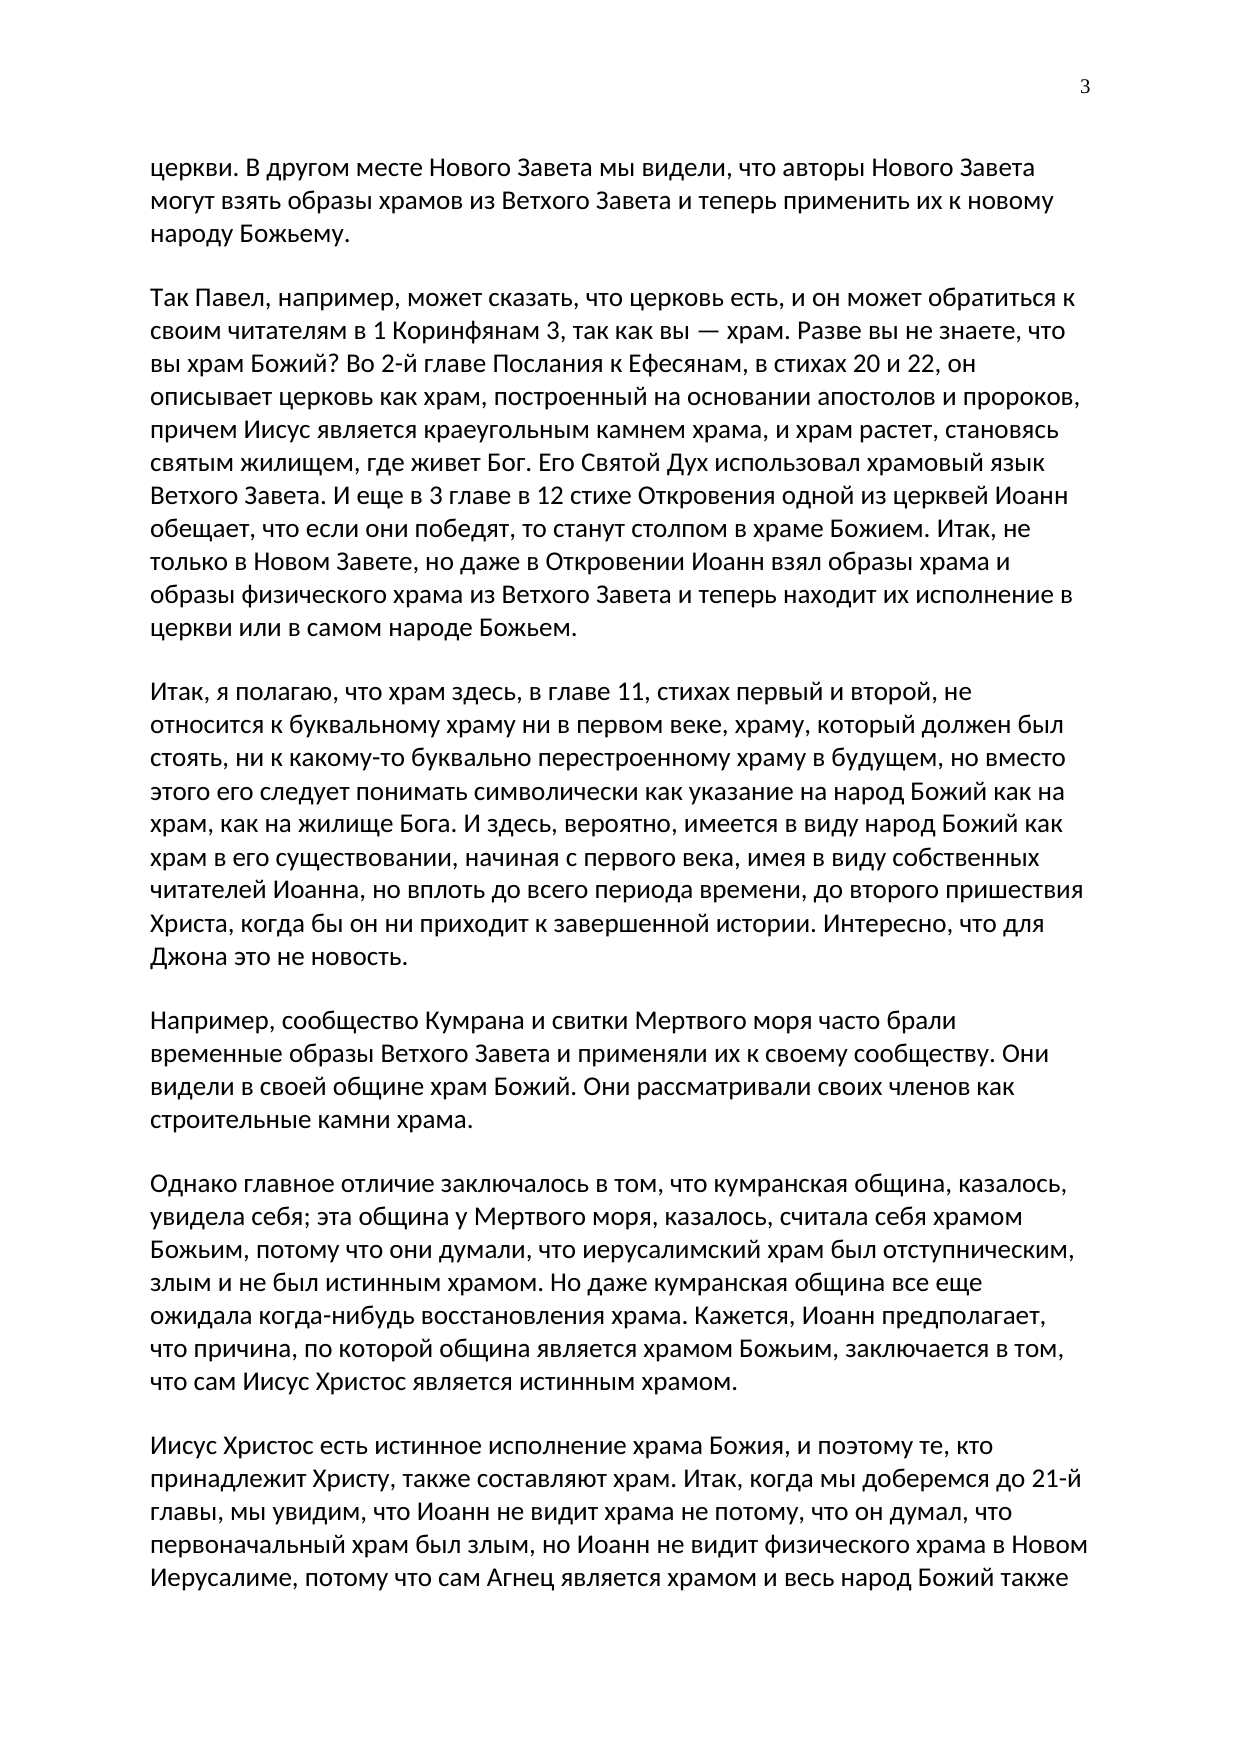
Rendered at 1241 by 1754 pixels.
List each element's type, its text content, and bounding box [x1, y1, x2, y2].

text Так Павел, например, может сказать, что церковь есть, и он может обратиться к своим читателям в 1 Коринфянам 3, так как вы — храм. Разве вы не знаете, что вы храм Божий? Во 2-й главе Послания к Ефесянам, в стихах 20 и 22, он описывает церковь как храм, построенный на основании апостолов и пророков, причем Иисус является краеугольным камнем храма, и храм растет, становясь святым жилищем, где живет Бог. Его Святой Дух использовал храмовый язык Ветхого Завета. И еще в 3 главе в 12 стихе Откровения одной из церквей Иоанн обещает, что если они победят, то станут столпом в храме Божием. Итак, не только в Новом Завете, но даже в Откровении Иоанн взял образы храма и образы физического храма из Ветхого Завета и теперь находит их исполнение в церкви или в самом народе Божьем. [150, 280, 1090, 643]
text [150, 150, 1090, 249]
text Итак, я полагаю, что храм здесь, в главе 11, стихах первый и второй, не относится к буквальному храму ни в первом веке, храму, который должен был стоять, ни к какому-то буквально перестроенному храму в будущем, но вместо этого его следует понимать символически как указание на народ Божий как на храм, как на жилище Бога. И здесь, вероятно, имеется в виду народ Божий как храм в его существовании, начиная с первого века, имея в виду собственных читателей Иоанна, но вплоть до всего периода времени, до второго пришествия Христа, когда бы он ни приходит к завершенной истории. Интересно, что для Джона это не новость. [150, 674, 1090, 972]
text Однако главное отличие заключалось в том, что кумранская община, казалось, увидела себя; эта община у Мертвого моря, казалось, считала себя храмом Божьим, потому что они думали, что иерусалимский храм был отступническим, злым и не был истинным храмом. Но даже кумранская община все еще ожидала когда-нибудь восстановления храма. Кажется, Иоанн предполагает, что причина, по которой община является храмом Божьим, заключается в том, что сам Иисус Христос является истинным храмом. [150, 1166, 1090, 1397]
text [150, 1428, 1090, 1593]
text Например, сообщество Кумрана и свитки Мертвого моря часто брали временные образы Ветхого Завета и применяли их к своему сообществу. Они видели в своей общине храм Божий. Они рассматривали своих членов как строительные камни храма. [150, 1003, 1090, 1135]
